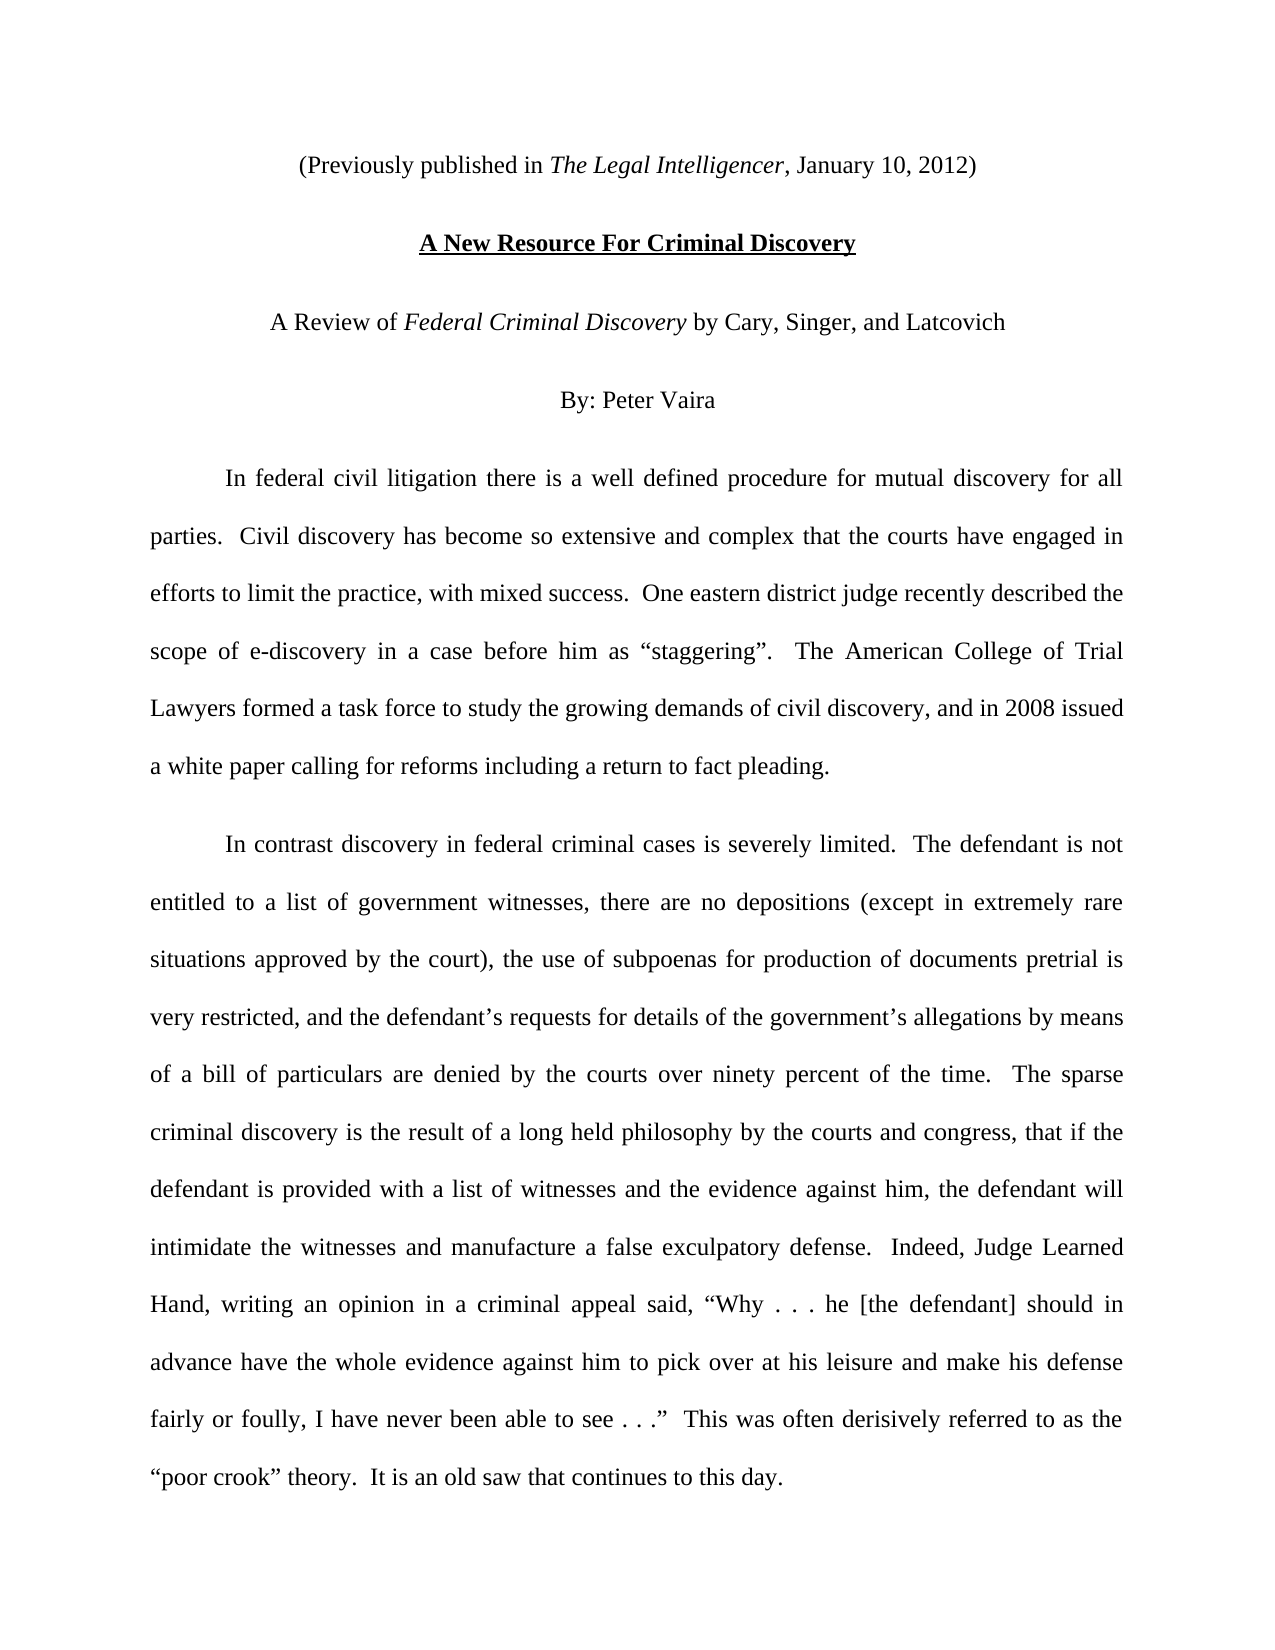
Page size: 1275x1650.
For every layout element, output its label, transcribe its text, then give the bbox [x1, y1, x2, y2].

text (Previously published in The Legal Intelligencer, January 10, 2012) [150, 150, 1125, 179]
text By: Peter Vaira [150, 385, 1125, 414]
text In federal civil litigation there is a well defined procedure for mutual discovery for all parties. Civil discovery has become so extensive and complex that the courts have engaged in efforts to limit the practice, with mixed success. One eastern district judge recently described the scope of e-discovery in a case before him as “staggering”. The American College of Trial Lawyers formed a task force to study the growing demands of civil discovery, and in 2008 issued a white paper calling for reforms including a return to fact pleading. [150, 463, 1125, 779]
text A New Resource For Criminal Discovery [150, 228, 1125, 257]
text In contrast discovery in federal criminal cases is severely limited. The defendant is not entitled to a list of government witnesses, there are no depositions (except in extremely rare situations approved by the court), the use of subpoenas for production of documents pretrial is very restricted, and the defendant’s requests for details of the government’s allegations by means of a bill of particulars are denied by the courts over ninety percent of the time. The sparse criminal discovery is the result of a long held philosophy by the courts and congress, that if the defendant is provided with a list of witnesses and the evidence against him, the defendant will intimidate the witnesses and manufacture a false exculpatory defense. Indeed, Judge Learned Hand, writing an opinion in a criminal appeal said, “Why . . . he [the defendant] should in advance have the whole evidence against him to pick over at his leisure and make his defense fairly or foully, I have never been able to see . . .” This was often derisively referred to as the “poor crook” theory. It is an old saw that continues to this day. [150, 829, 1125, 1490]
text A Review of Federal Criminal Discovery by Cary, Singer, and Latcovich [150, 307, 1125, 335]
